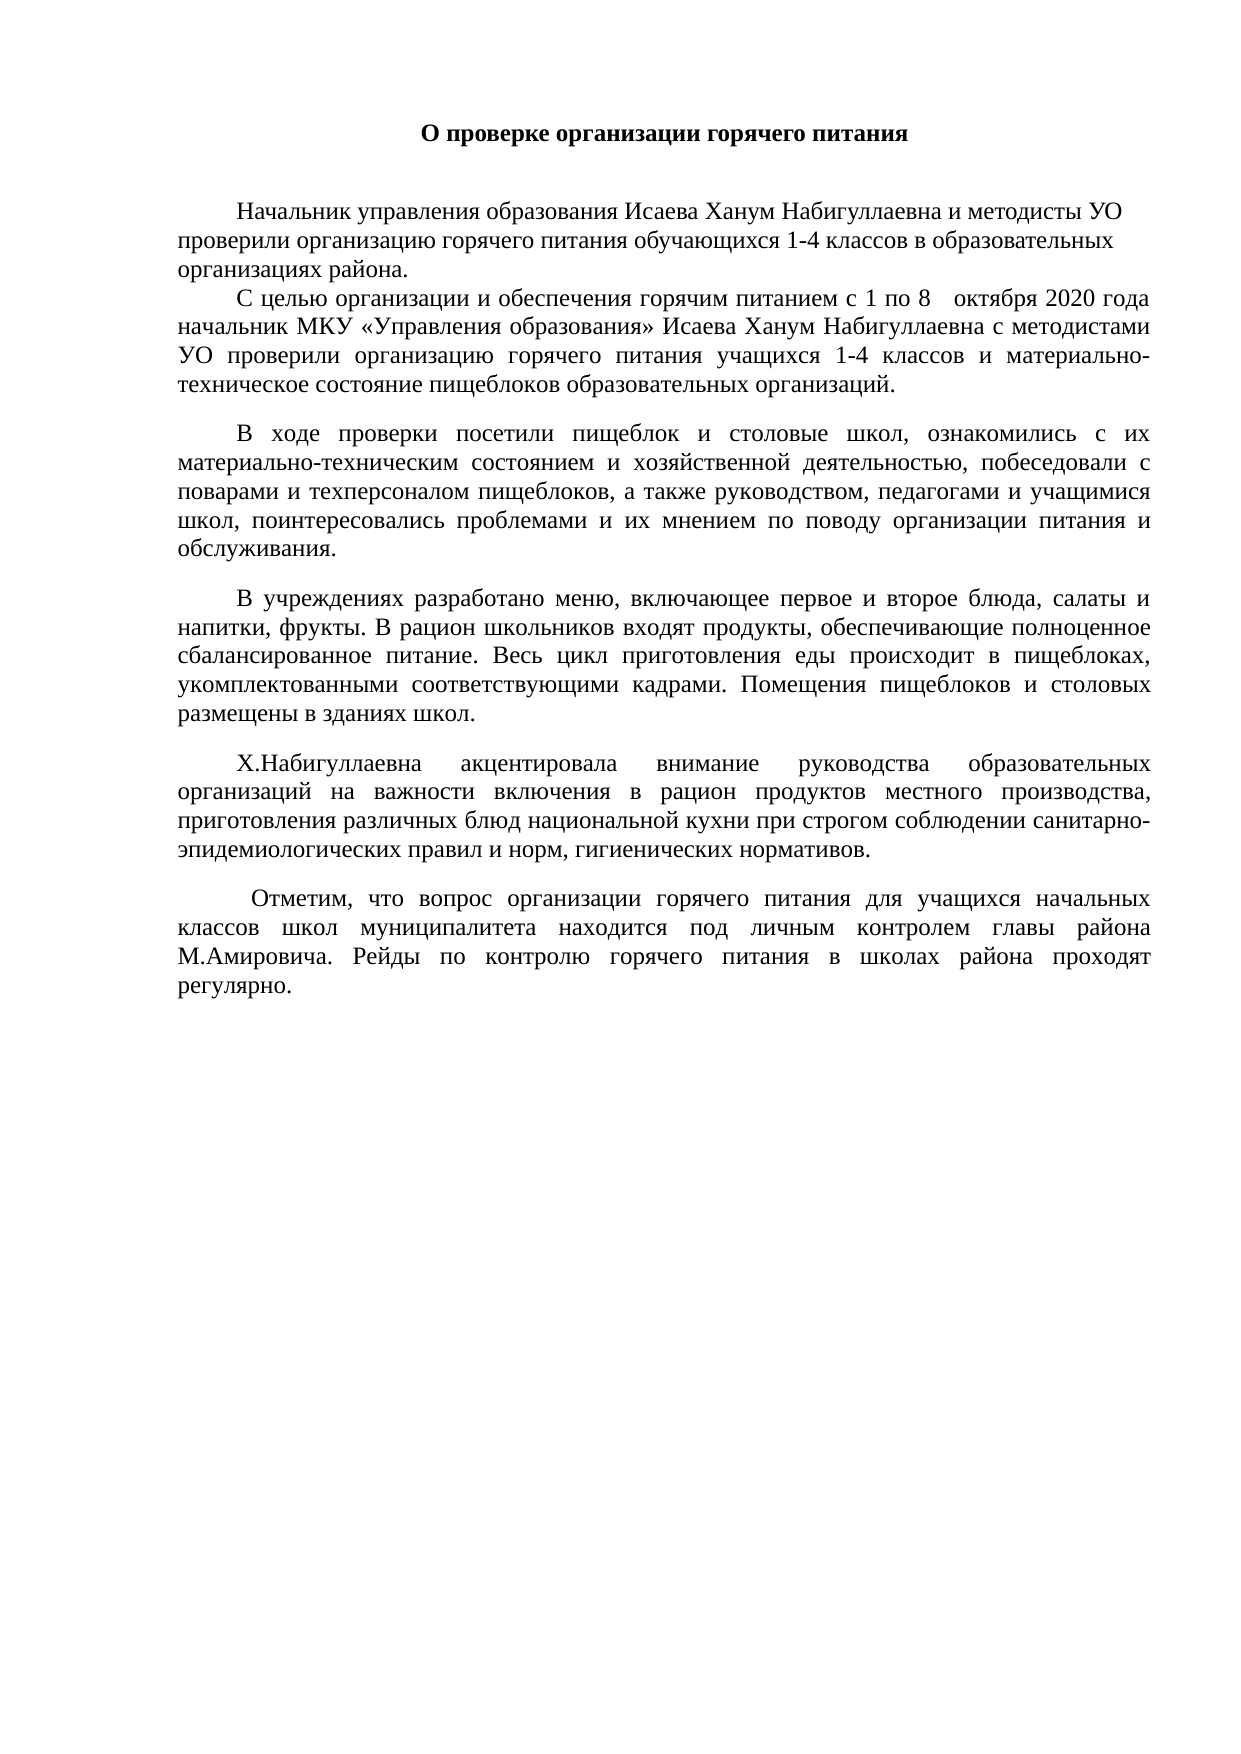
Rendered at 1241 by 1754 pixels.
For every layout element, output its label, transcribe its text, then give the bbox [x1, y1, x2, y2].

text Х.Набигуллаевна акцентировала внимание руководства образовательных организаций на важности включения в рацион продуктов местного производства, приготовления различных блюд национальной кухни при строгом соблюдении санитарно-эпидемиологических правил и норм, гигиенических нормативов. [177, 748, 1152, 863]
text В ходе проверки посетили пищеблок и столовые школ, ознакомились с их материально-техническим состоянием и хозяйственной деятельностью, побеседовали с поварами и техперсоналом пищеблоков, а также руководством, педагогами и учащимися школ, поинтересовались проблемами и их мнением по поводу организации питания и обслуживания. [177, 418, 1152, 562]
text Начальник управления образования Исаева Ханум Набигуллаевна и методисты УО проверили организацию горячего питания обучающихся 1-4 классов в образовательных организациях района. [177, 196, 1152, 283]
text В учреждениях разработано меню, включающее первое и второе блюда, салаты и напитки, фрукты. В рацион школьников входят продукты, обеспечивающие полноценное сбалансированное питание. Весь цикл приготовления еды происходит в пищеблоках, укомплектованными соответствующими кадрами. Помещения пищеблоков и столовых размещены в зданиях школ. [177, 583, 1152, 727]
text Отметим, что вопрос организации горячего питания для учащихся начальных классов школ муниципалитета находится под личным контролем главы района М.Амировича. Рейды по контролю горячего питания в школах района проходят регулярно. [177, 883, 1152, 998]
text С целью организации и обеспечения горячим питанием с 1 по 8 октября 2020 года начальник МКУ «Управления образования» Исаева Ханум Набигуллаевна с методистами УО проверили организацию горячего питания учащихся 1-4 классов и материально-техническое состояние пищеблоков образовательных организаций. [177, 283, 1152, 398]
text О проверке организации горячего питания [177, 118, 1152, 147]
